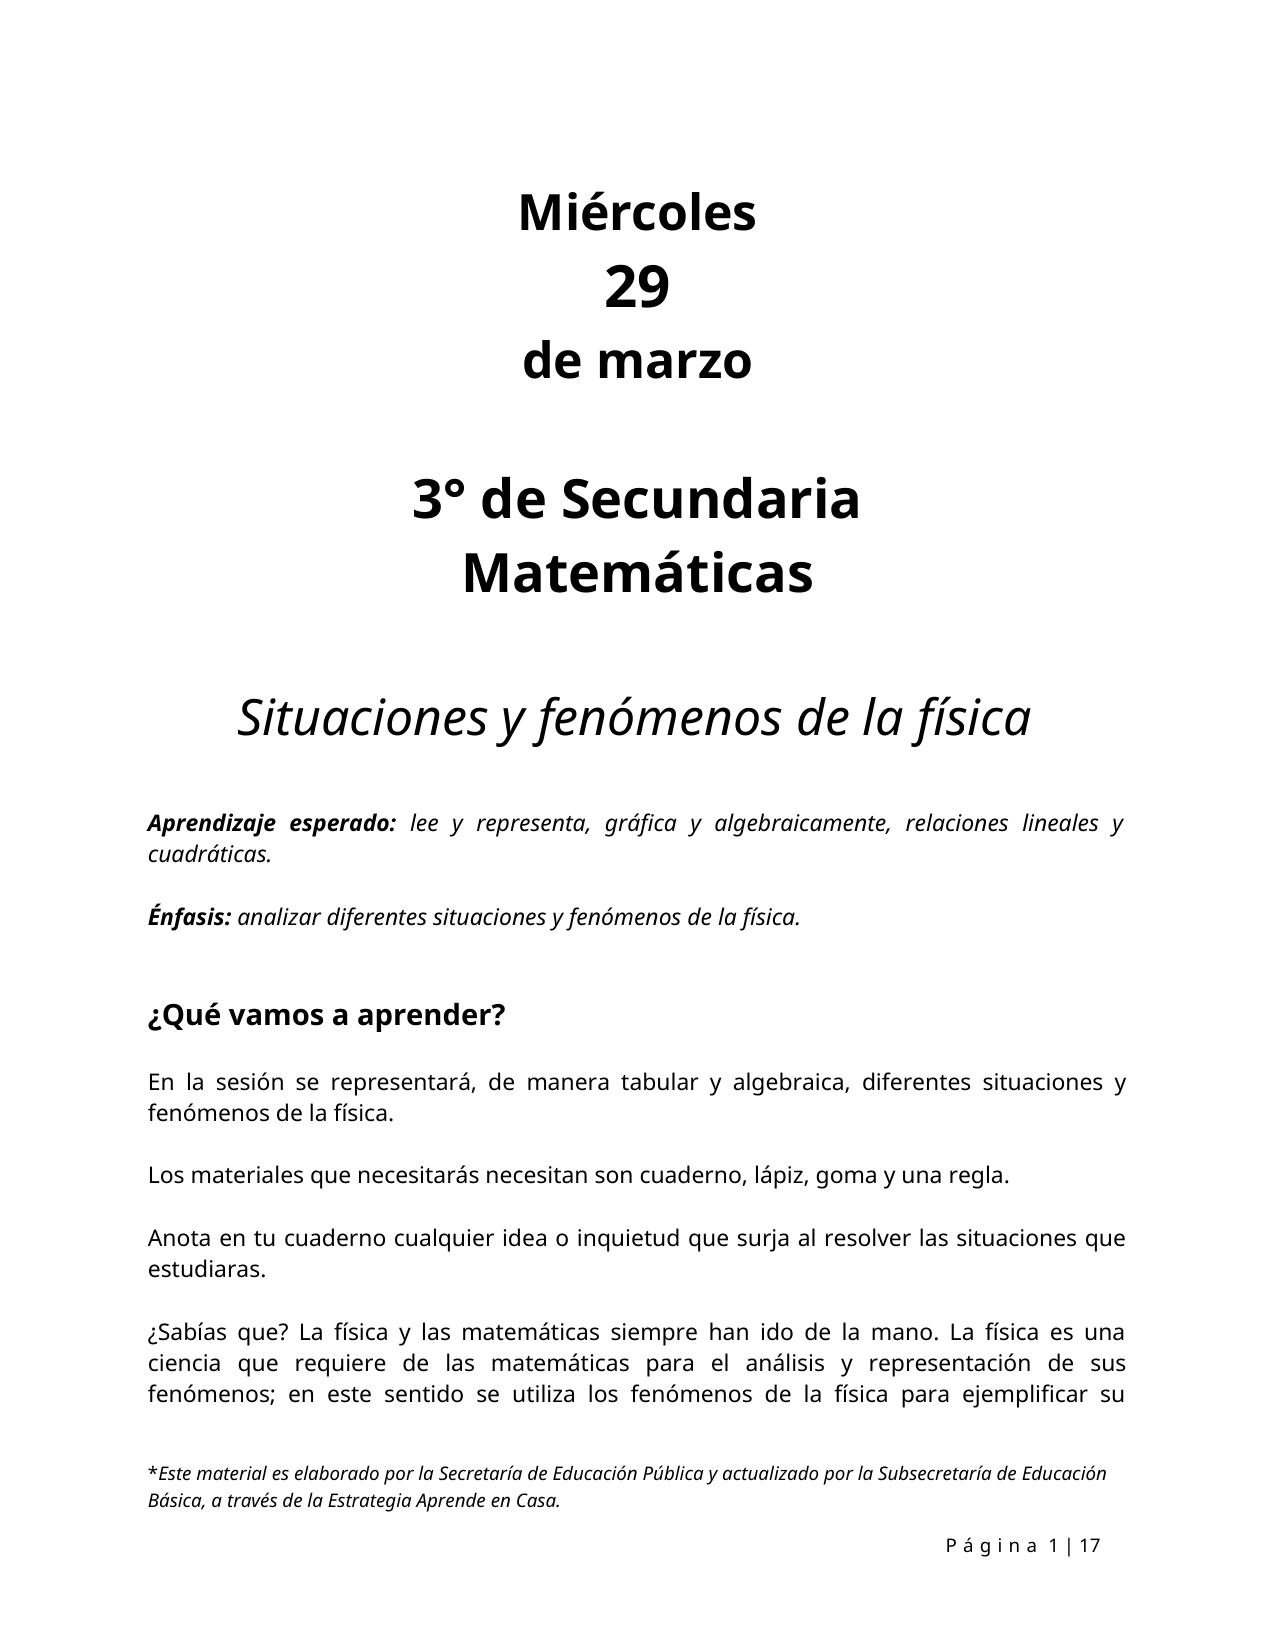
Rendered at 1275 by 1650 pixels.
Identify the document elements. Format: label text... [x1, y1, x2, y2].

text Énfasis: analizar diferentes situaciones y fenómenos de la física. [148, 901, 1127, 932]
text 29 [148, 245, 1127, 325]
text Matemáticas [148, 535, 1127, 608]
text 3° de Secundaria [148, 461, 1127, 535]
text Situaciones y fenómenos de la física [148, 682, 1127, 750]
text En la sesión se representará, de manera tabular y algebraica, diferentes situaciones y fenómenos de la física. [148, 1066, 1127, 1128]
text Anota en tu cuaderno cualquier idea o inquietud que surja al resolver las situaciones que estudiaras. [148, 1222, 1127, 1284]
text de marzo [148, 325, 1127, 393]
text Aprendizaje esperado: lee y representa, gráfica y algebraicamente, relaciones lineales y cuadráticas. [148, 807, 1127, 870]
text ¿Qué vamos a aprender? [148, 995, 1127, 1034]
text Miércoles [148, 177, 1127, 245]
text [148, 1316, 1127, 1409]
text Los materiales que necesitarás necesitan son cuaderno, lápiz, goma y una regla. [148, 1159, 1127, 1191]
